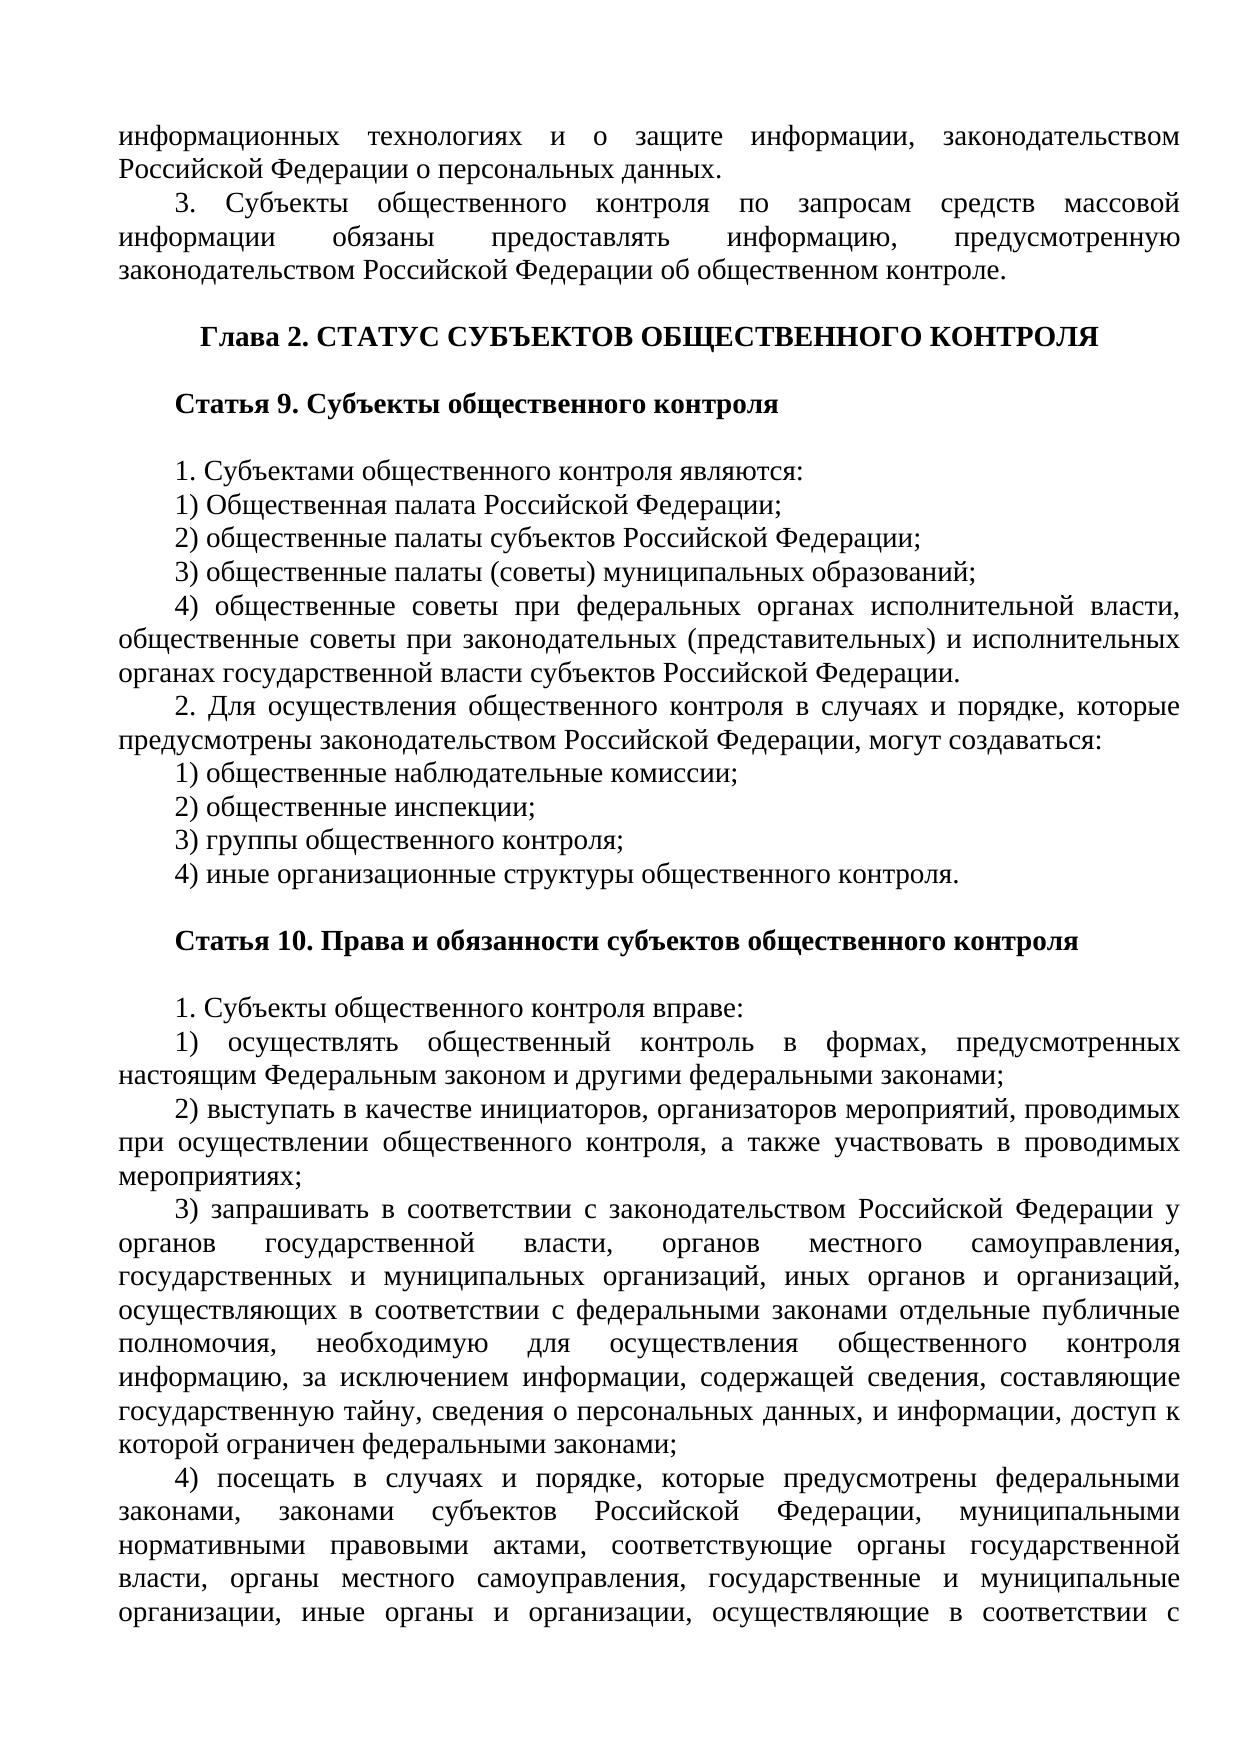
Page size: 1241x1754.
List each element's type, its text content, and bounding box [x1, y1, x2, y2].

text 3) общественные палаты (советы) муниципальных образований; [118, 554, 1181, 588]
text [118, 1460, 1181, 1627]
title Статья 9. Субъекты общественного контроля [118, 386, 1181, 420]
text 4) общественные советы при федеральных органах исполнительной власти, общественные советы при законодательных (представительных) и исполнительных органах государственной власти субъектов Российской Федерации. [118, 588, 1181, 688]
text 2) общественные палаты субъектов Российской Федерации; [118, 521, 1181, 554]
text 1. Субъектами общественного контроля являются: [118, 453, 1181, 487]
title Глава 2. СТАТУС СУБЪЕКТОВ ОБЩЕСТВЕННОГО КОНТРОЛЯ [118, 319, 1181, 353]
text 4) иные организационные структуры общественного контроля. [118, 856, 1181, 889]
text 3. Субъекты общественного контроля по запросам средств массовой информации обязаны предоставлять информацию, предусмотренную законодательством Российской Федерации об общественном контроле. [118, 185, 1181, 286]
text 3) группы общественного контроля; [118, 822, 1181, 856]
text 1. Субъекты общественного контроля вправе: [118, 990, 1181, 1024]
text 1) Общественная палата Российской Федерации; [118, 487, 1181, 521]
text 1) общественные наблюдательные комиссии; [118, 755, 1181, 789]
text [118, 118, 1181, 185]
text 3) запрашивать в соответствии с законодательством Российской Федерации у органов государственной власти, органов местного самоуправления, государственных и муниципальных организаций, иных органов и организаций, осуществляющих в соответствии с федеральными законами отдельные публичные полномочия, необходимую для осуществления общественного контроля информацию, за исключением информации, содержащей сведения, составляющие государственную тайну, сведения о персональных данных, и информации, доступ к которой ограничен федеральными законами; [118, 1191, 1181, 1460]
text 2. Для осуществления общественного контроля в случаях и порядке, которые предусмотрены законодательством Российской Федерации, могут создаваться: [118, 688, 1181, 755]
title Статья 10. Права и обязанности субъектов общественного контроля [118, 923, 1181, 957]
text 2) общественные инспекции; [118, 789, 1181, 822]
text 2) выступать в качестве инициаторов, организаторов мероприятий, проводимых при осуществлении общественного контроля, а также участвовать в проводимых мероприятиях; [118, 1091, 1181, 1191]
text 1) осуществлять общественный контроль в формах, предусмотренных настоящим Федеральным законом и другими федеральными законами; [118, 1024, 1181, 1091]
